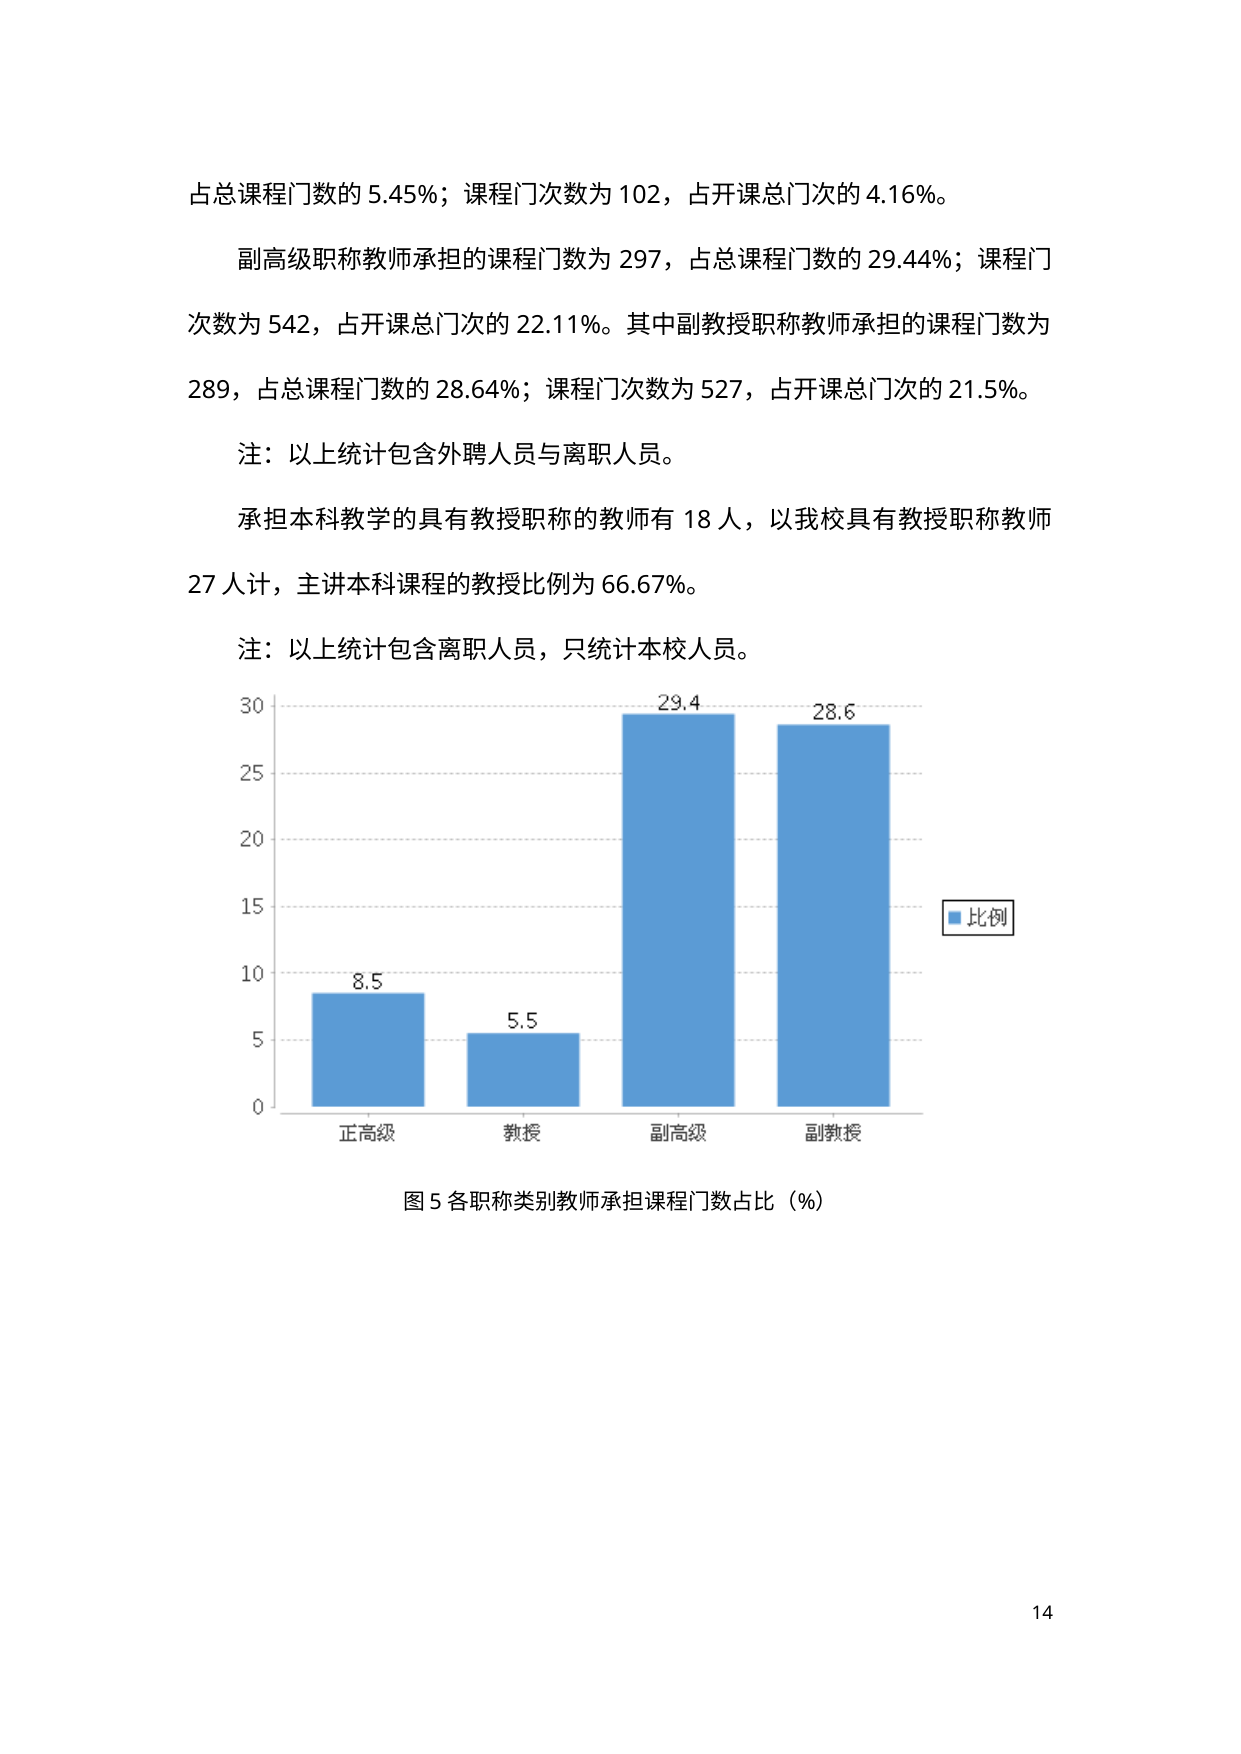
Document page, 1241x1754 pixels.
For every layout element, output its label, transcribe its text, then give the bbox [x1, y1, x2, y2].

text 副高级职称教师承担的课程门数为297，占总课程门数的29.44%；课程门次数为542，占开课总门次的22.11%。其中副教授职称教师承担的课程门数为289，占总课程门数的28.64%；课程门次数为527，占开课总门次的21.5%。 [187, 225, 1053, 420]
text 注：以上统计包含离职人员，只统计本校人员。 [187, 615, 1053, 680]
text 注：以上统计包含外聘人员与离职人员。 [187, 420, 1053, 485]
text 图5 各职称类别教师承担课程门数占比（%） [187, 1184, 1053, 1216]
text 承担本科教学的具有教授职称的教师有18人，以我校具有教授职称教师27人计，主讲本科课程的教授比例为66.67%。 [187, 485, 1053, 615]
picture [225, 679, 1016, 1154]
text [187, 160, 1053, 225]
